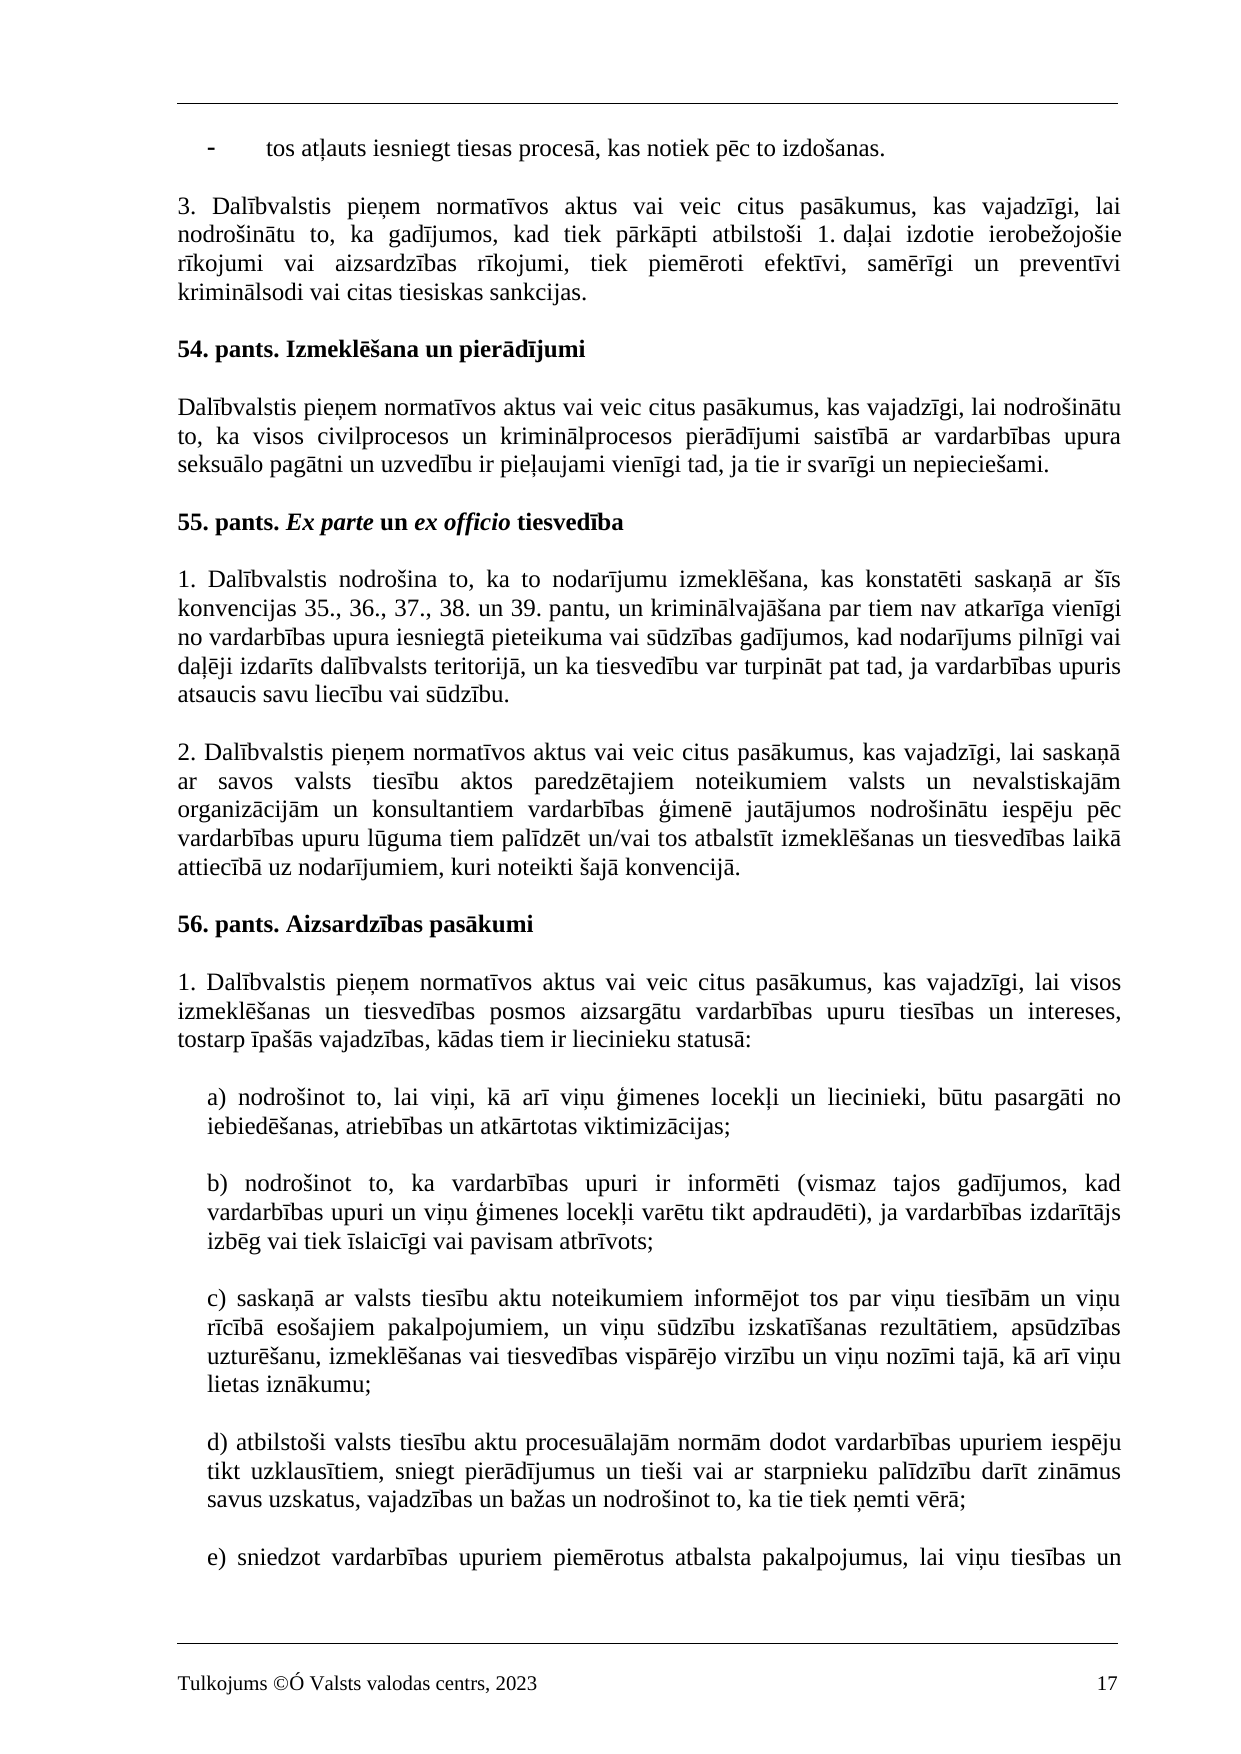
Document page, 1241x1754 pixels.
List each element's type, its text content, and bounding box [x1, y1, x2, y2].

list 1. Dalībvalstis pieņem normatīvos aktus vai veic citus pasākumus, kas vajadzīgi, lai visos izmeklēšanas un tiesvedības posmos aizsargātu vardarbības upuru tiesības un intereses, tostarp īpašās vajadzības, kādas tiem ir liecinieku statusā: [177, 967, 1122, 1053]
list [207, 1542, 1122, 1571]
list tos atļauts iesniegt tiesas procesā, kas notiek pēc to izdošanas. [207, 133, 1122, 162]
list c) saskaņā ar valsts tiesību aktu noteikumiem informējot tos par viņu tiesībām un viņu rīcībā esošajiem pakalpojumiem, un viņu sūdzību izskatīšanas rezultātiem, apsūdzības uzturēšanu, izmeklēšanas vai tiesvedības vispārējo virzību un viņu nozīmi tajā, kā arī viņu lietas iznākumu; [207, 1283, 1122, 1398]
subtitle 54. pants. Izmeklēšana un pierādījumi [177, 334, 1122, 363]
list 3. Dalībvalstis pieņem normatīvos aktus vai veic citus pasākumus, kas vajadzīgi, lai nodrošinātu to, ka gadījumos, kad tiek pārkāpti atbilstoši 1. daļai izdotie ierobežojošie rīkojumi vai aizsardzības rīkojumi, tiek piemēroti efektīvi, samērīgi un preventīvi kriminālsodi vai citas tiesiskas sankcijas. [177, 191, 1122, 306]
list 2. Dalībvalstis pieņem normatīvos aktus vai veic citus pasākumus, kas vajadzīgi, lai saskaņā ar savos valsts tiesību aktos paredzētajiem noteikumiem valsts un nevalstiskajām organizācijām un konsultantiem vardarbības ģimenē jautājumos nodrošinātu iespēju pēc vardarbības upuru lūguma tiem palīdzēt un/vai tos atbalstīt izmeklēšanas un tiesvedības laikā attiecībā uz nodarījumiem, kuri noteikti šajā konvencijā. [177, 737, 1122, 881]
list b) nodrošinot to, ka vardarbības upuri ir informēti (vismaz tajos gadījumos, kad vardarbības upuri un viņu ģimenes locekļi varētu tikt apdraudēti), ja vardarbības izdarītājs izbēg vai tiek īslaicīgi vai pavisam atbrīvots; [207, 1168, 1122, 1254]
list d) atbilstoši valsts tiesību aktu procesuālajām normām dodot vardarbības upuriem iespēju tikt uzklausītiem, sniegt pierādījumus un tieši vai ar starpnieku palīdzību darīt zināmus savus uzskatus, vajadzības un bažas un nodrošinot to, ka tie tiek ņemti vērā; [207, 1427, 1122, 1513]
subtitle 56. pants. Aizsardzības pasākumi [177, 909, 1122, 938]
list 1. Dalībvalstis nodrošina to, ka to nodarījumu izmeklēšana, kas konstatēti saskaņā ar šīs konvencijas 35., 36., 37., 38. un 39. pantu, un kriminālvajāšana par tiem nav atkarīga vienīgi no vardarbības upura iesniegtā pieteikuma vai sūdzības gadījumos, kad nodarījums pilnīgi vai daļēji izdarīts dalībvalsts teritorijā, un ka tiesvedību var turpināt pat tad, ja vardarbības upuris atsaucis savu liecību vai sūdzību. [177, 564, 1122, 708]
list a) nodrošinot to, lai viņi, kā arī viņu ģimenes locekļi un liecinieki, būtu pasargāti no iebiedēšanas, atriebības un atkārtotas viktimizācijas; [207, 1082, 1122, 1139]
text 55. pants. Ex parte un ex officio tiesvedība [177, 507, 1122, 536]
text Dalībvalstis pieņem normatīvos aktus vai veic citus pasākumus, kas vajadzīgi, lai nodrošinātu to, ka visos civilprocesos un kriminālprocesos pierādījumi saistībā ar vardarbības upura seksuālo pagātni un uzvedību ir pieļaujami vienīgi tad, ja tie ir svarīgi un nepieciešami. [177, 392, 1122, 478]
